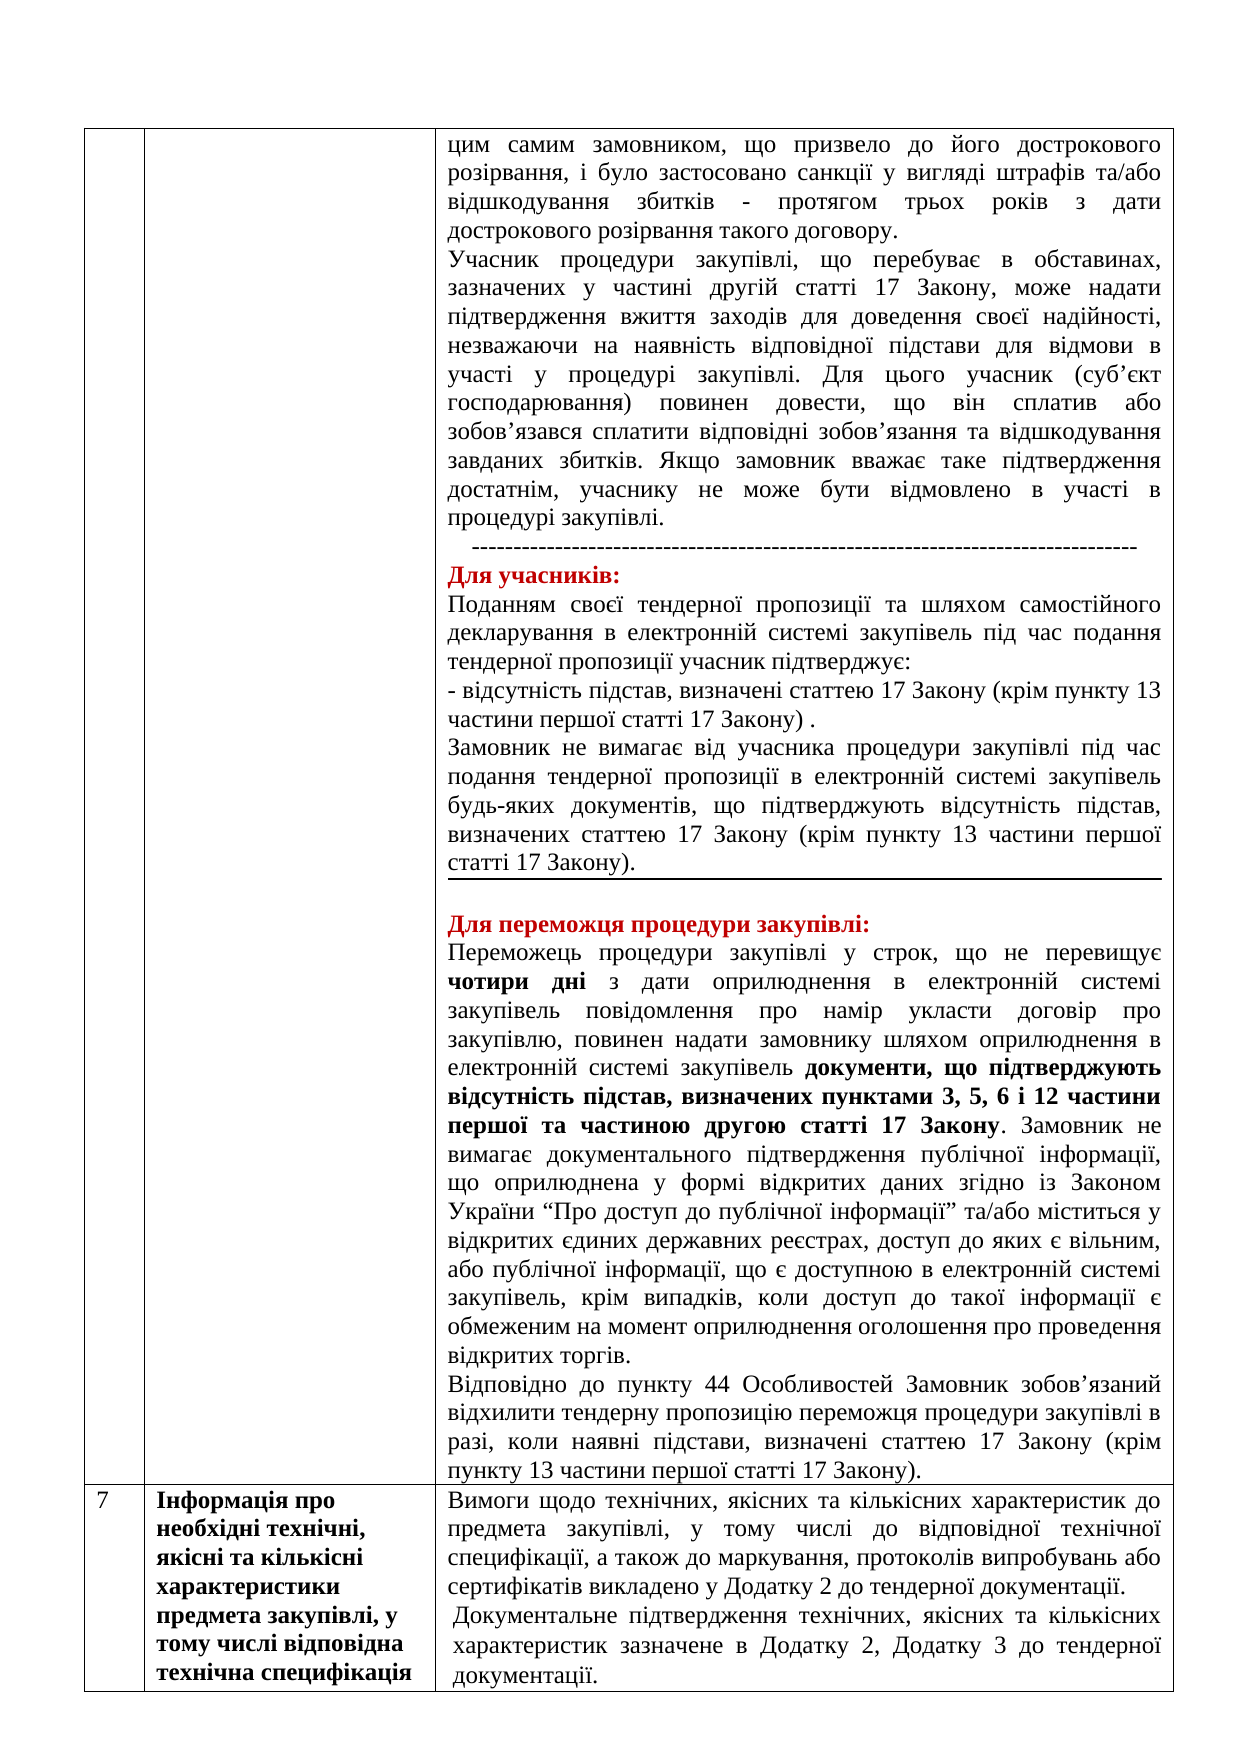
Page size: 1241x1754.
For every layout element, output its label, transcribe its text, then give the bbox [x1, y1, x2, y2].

table_cell 6 [85, 129, 144, 1484]
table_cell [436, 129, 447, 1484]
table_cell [145, 1485, 435, 1691]
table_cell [436, 1485, 1173, 1691]
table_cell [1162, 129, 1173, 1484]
table_cell 7 [85, 1485, 144, 1691]
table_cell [145, 129, 435, 1484]
